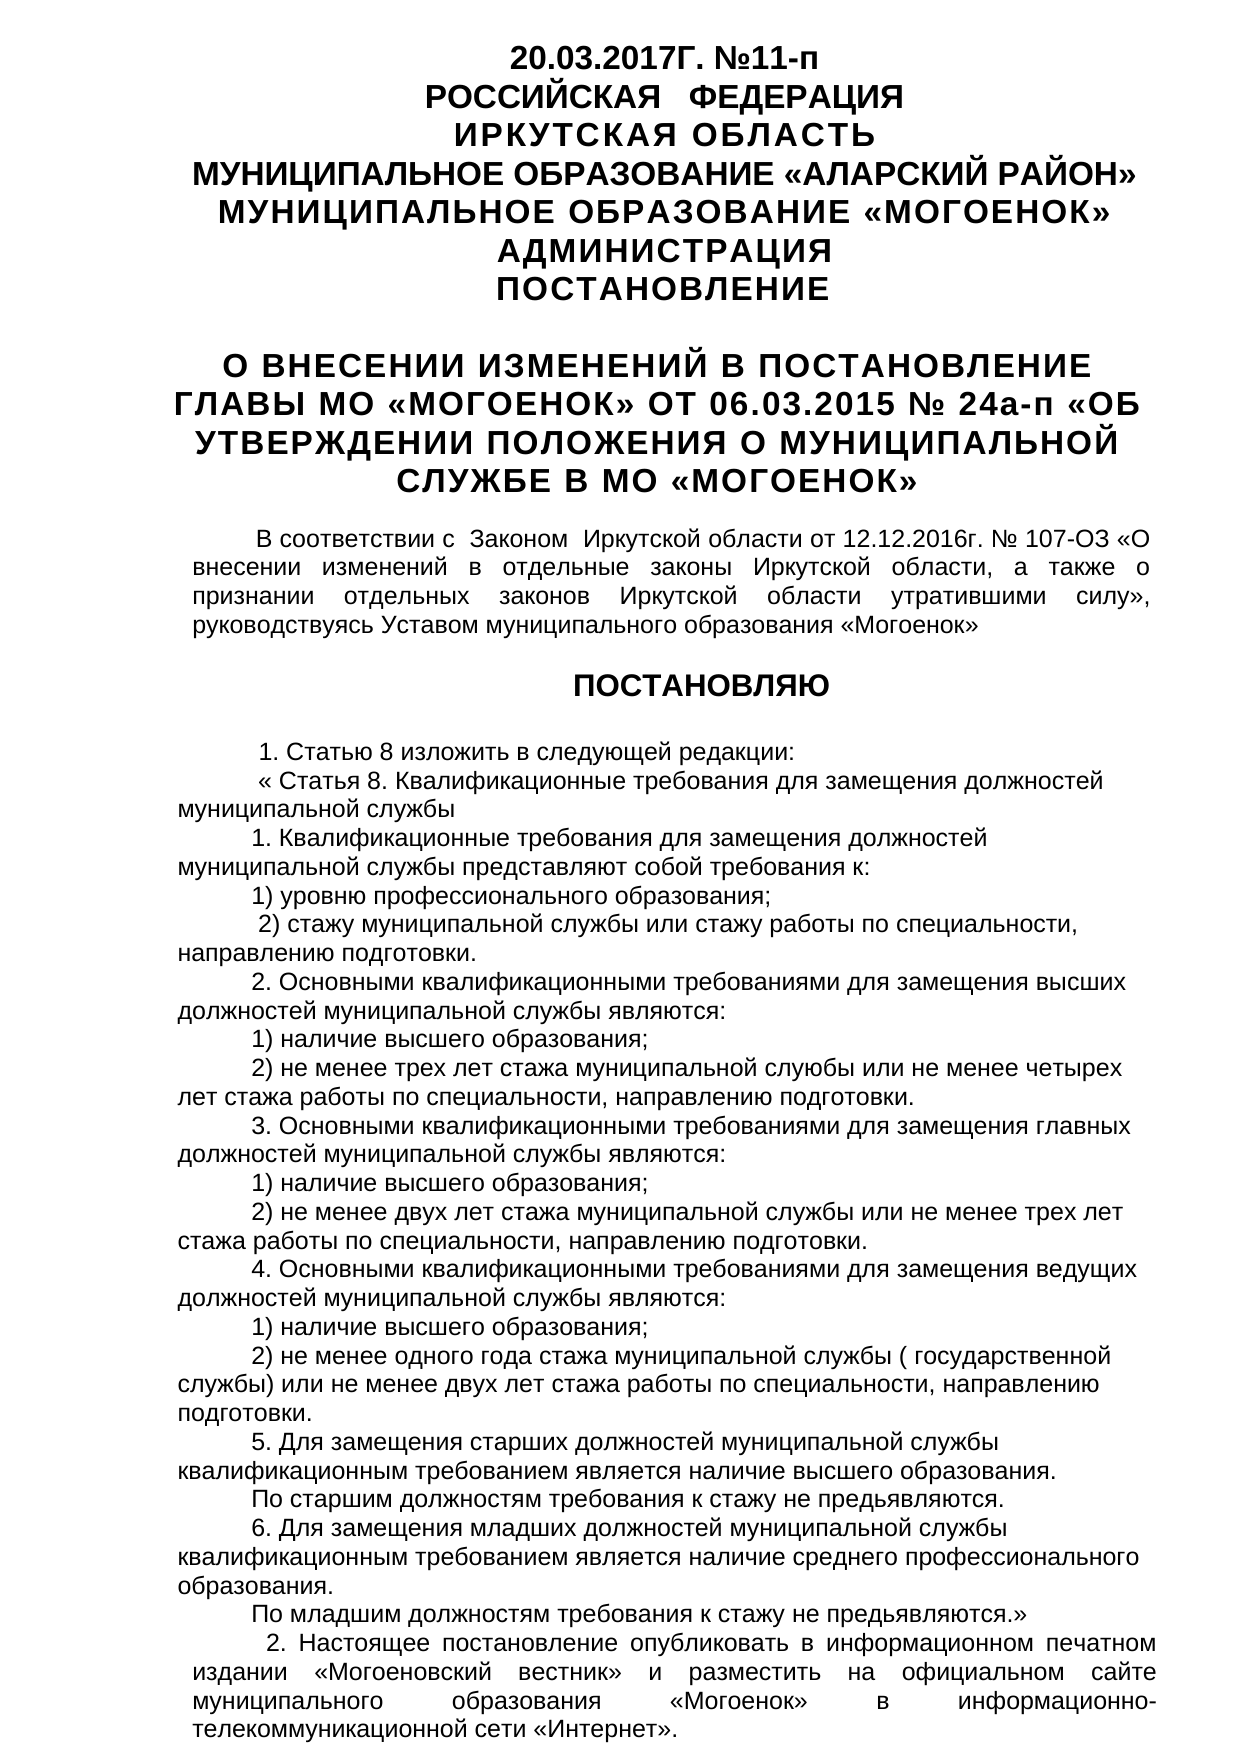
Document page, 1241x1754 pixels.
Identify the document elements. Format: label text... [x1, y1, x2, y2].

text 20.03.2017Г. №11-п [177, 38, 1152, 77]
text 2) не менее одного года стажа муниципальной службы ( государственной службы) или не менее двух лет стажа работы по специальности, направлению подготовки. [177, 1341, 1152, 1427]
text 1) наличие высшего образования; [177, 1312, 1152, 1341]
text ПОСТАНОВЛЕНИЕ [162, 269, 1152, 307]
text 1. Квалификационные требования для замещения должностей муниципальной службы представляют собой требования к: [177, 823, 1152, 881]
text 1) уровню профессионального образования; [177, 881, 1152, 909]
text 6. Для замещения младших должностей муниципальной службы квалификационным требованием является наличие среднего профессионального образования. [177, 1513, 1152, 1599]
text ПОСТАНОВЛЯЮ [177, 667, 1152, 703]
text 2) не менее трех лет стажа муниципальной слуюбы или не менее четырех лет стажа работы по специальности, направлению подготовки. [177, 1053, 1152, 1111]
text РОССИЙСКАЯ ФЕДЕРАЦИЯ [177, 77, 1152, 115]
text По старшим должностям требования к стажу не предьявляются. [177, 1484, 1152, 1513]
text МУНИЦИПАЛЬНОЕ ОБРАЗОВАНИЕ «АЛАРСКИЙ РАЙОН» [177, 154, 1152, 192]
text « Статья 8. Квалификационные требования для замещения должностей муниципальной службы [177, 766, 1152, 823]
text О ВНЕСЕНИИ ИЗМЕНЕНИЙ В ПОСТАНОВЛЕНИЕ ГЛАВЫ МО «МОГОЕНОК» ОТ 06.03.2015 № 24а-п «ОБ УТВЕРЖДЕНИИ ПОЛОЖЕНИЯ О МУНИЦИПАЛЬНОЙ СЛУЖБЕ В МО «МОГОЕНОК» [162, 346, 1152, 500]
text МУНИЦИПАЛЬНОЕ ОБРАЗОВАНИЕ «МОГОЕНОК» [177, 192, 1152, 231]
subtitle ИРКУТСКАЯ ОБЛАСТЬ [177, 115, 1152, 154]
text 2) стажу муниципальной службы или стажу работы по специальности, направлению подготовки. [177, 909, 1152, 967]
text В соответствии с Законом Иркутской области от 12.12.2016г. № 107-ОЗ «О внесении изменений в отдельные законы Иркутской области, а также о признании отдельных законов Иркутской области утратившими силу», руководствуясь Уставом муниципального образования «Могоенок» [192, 524, 1152, 639]
text 2. Основными квалификационными требованиями для замещения высших должностей муниципальной службы являются: [177, 967, 1152, 1024]
text По младшим должностям требования к стажу не предьявляются.» [177, 1599, 1152, 1628]
text 5. Для замещения старших должностей муниципальной службы квалификационным требованием является наличие высшего образования. [177, 1427, 1152, 1484]
text 1. Статью 8 изложить в следующей редакции: [162, 737, 1152, 766]
text 2) не менее двух лет стажа муниципальной службы или не менее трех лет стажа работы по специальности, направлению подготовки. [177, 1197, 1152, 1254]
text 3. Основными квалификационными требованиями для замещения главных должностей муниципальной службы являются: [177, 1111, 1152, 1168]
text АДМИНИСТРАЦИЯ [177, 231, 1152, 269]
text 1) наличие высшего образования; [177, 1024, 1152, 1053]
text 2. Настоящее постановление опубликовать в информационном печатном издании «Могоеновский вестник» и разместить на официальном сайте муниципального образования «Могоенок» в информационно-телекоммуникационной сети «Интернет». [192, 1628, 1158, 1743]
text 1) наличие высшего образования; [177, 1168, 1152, 1197]
text 4. Основными квалификационными требованиями для замещения ведущих должностей муниципальной службы являются: [177, 1254, 1152, 1312]
